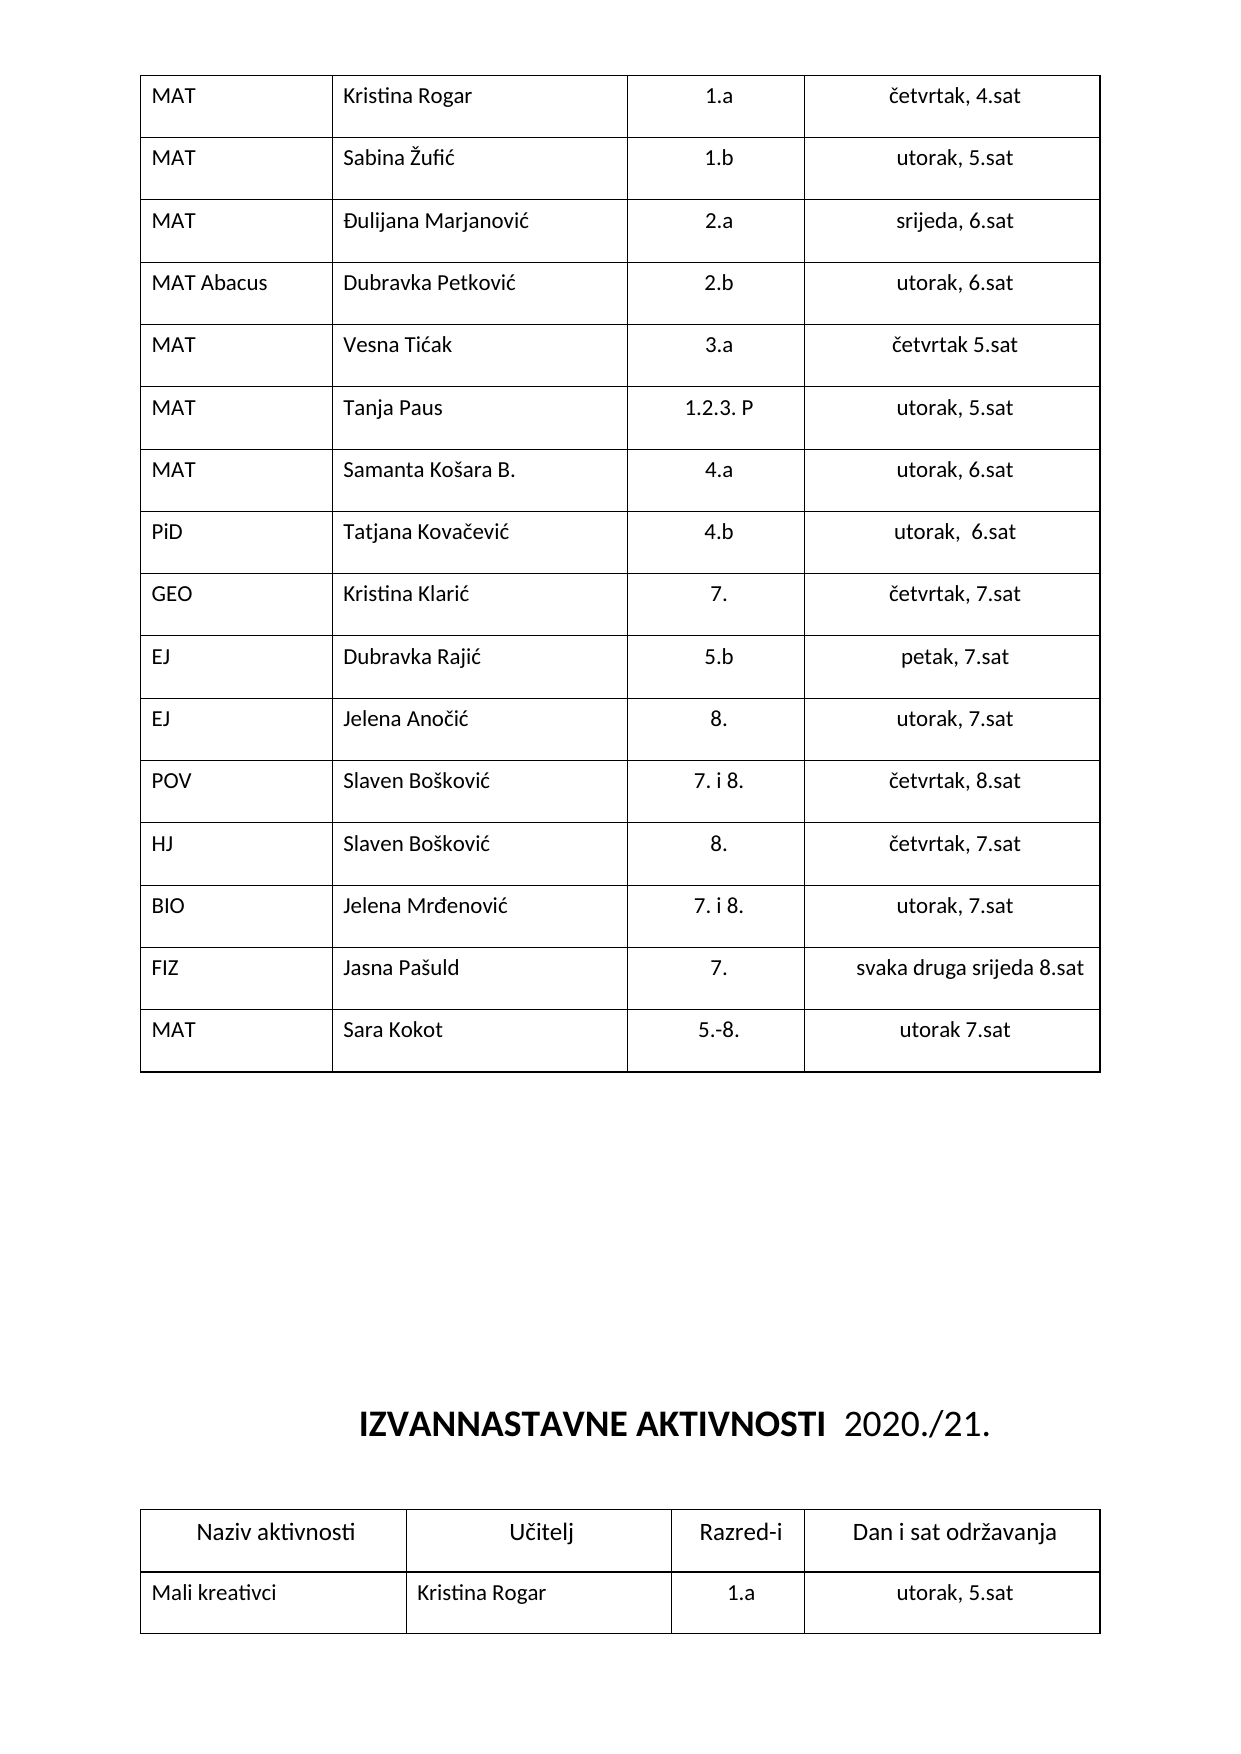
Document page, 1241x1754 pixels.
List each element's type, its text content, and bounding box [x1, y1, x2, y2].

table_cell utorak, 5.sat [805, 1573, 1099, 1633]
table_cell GEO [141, 574, 332, 635]
table_cell utorak, 7.sat [805, 886, 1099, 947]
table_cell 1.a [672, 1573, 804, 1633]
table_cell 1.a [628, 76, 804, 137]
table_cell Sara Kokot [333, 1010, 627, 1071]
table_cell Đulijana Marjanović [333, 200, 627, 262]
table_cell PiD [141, 512, 332, 573]
table_cell Kristina Rogar [333, 76, 627, 137]
table_cell BIO [141, 886, 332, 947]
table_cell četvrtak, 4.sat [805, 76, 1099, 137]
table_header Dan i sat održavanja [805, 1510, 1099, 1571]
table_cell MAT [141, 325, 332, 386]
table_cell 3.a [628, 325, 804, 386]
table_cell svaka druga srijeda 8.sat [805, 948, 1099, 1009]
table_cell EJ [141, 699, 332, 760]
table_cell Sabina Žufić [333, 138, 627, 199]
table_cell 8. [628, 823, 804, 884]
table_cell 4.b [628, 512, 804, 573]
table_cell utorak, 6.sat [805, 450, 1099, 511]
table_cell 1.b [628, 138, 804, 199]
table_cell srijeda, 6.sat [805, 200, 1099, 262]
table_cell Dubravka Rajić [333, 636, 627, 698]
table_cell četvrtak, 7.sat [805, 574, 1099, 635]
table_cell 7. i 8. [628, 886, 804, 947]
table_cell Slaven Bošković [333, 823, 627, 884]
table_cell utorak, 6.sat [805, 263, 1099, 324]
table_header Učitelj [407, 1510, 671, 1571]
table_cell 7. [628, 574, 804, 635]
table_cell Kristina Rogar [407, 1573, 671, 1633]
table_cell 2.a [628, 200, 804, 262]
table_cell četvrtak, 7.sat [805, 823, 1099, 884]
table_cell četvrtak 5.sat [805, 325, 1099, 386]
table_cell HJ [141, 823, 332, 884]
table_cell Slaven Bošković [333, 761, 627, 822]
table_cell 2.b [628, 263, 804, 324]
table_cell MAT [141, 387, 332, 448]
table_cell MAT [141, 1010, 332, 1071]
table_cell 5.-8. [628, 1010, 804, 1071]
table_cell utorak, 5.sat [805, 138, 1099, 199]
table_cell 7. [628, 948, 804, 1009]
table_cell Dubravka Petković [333, 263, 627, 324]
table_cell Jelena Mrđenović [333, 886, 627, 947]
table_cell MAT [141, 76, 332, 137]
table_header Razred-i [672, 1510, 804, 1571]
table_cell Samanta Košara B. [333, 450, 627, 511]
table_cell MAT [141, 200, 332, 262]
table_cell MAT [141, 450, 332, 511]
table_cell utorak 7.sat [805, 1010, 1099, 1071]
table_cell EJ [141, 636, 332, 698]
text IZVANNASTAVNE AKTIVNOSTI 2020./21. [184, 1399, 1165, 1445]
table_cell Mali kreativci [141, 1573, 406, 1633]
table_cell 7. i 8. [628, 761, 804, 822]
table_cell utorak, 7.sat [805, 699, 1099, 760]
table_cell 5.b [628, 636, 804, 698]
table_cell četvrtak, 8.sat [805, 761, 1099, 822]
table_cell Tatjana Kovačević [333, 512, 627, 573]
table_cell 1.2.3. P [628, 387, 804, 448]
table_cell Jelena Anočić [333, 699, 627, 760]
table_cell Jasna Pašuld [333, 948, 627, 1009]
table_cell MAT [141, 138, 332, 199]
table_cell FIZ [141, 948, 332, 1009]
table_header Naziv aktivnosti [141, 1510, 406, 1571]
table_cell Tanja Paus [333, 387, 627, 448]
table_cell 8. [628, 699, 804, 760]
table_cell petak, 7.sat [805, 636, 1099, 698]
table_cell MAT Abacus [141, 263, 332, 324]
table_cell utorak, 6.sat [805, 512, 1099, 573]
table_cell utorak, 5.sat [805, 387, 1099, 448]
table_cell 4.a [628, 450, 804, 511]
table_cell POV [141, 761, 332, 822]
table_cell Kristina Klarić [333, 574, 627, 635]
table_cell Vesna Tićak [333, 325, 627, 386]
